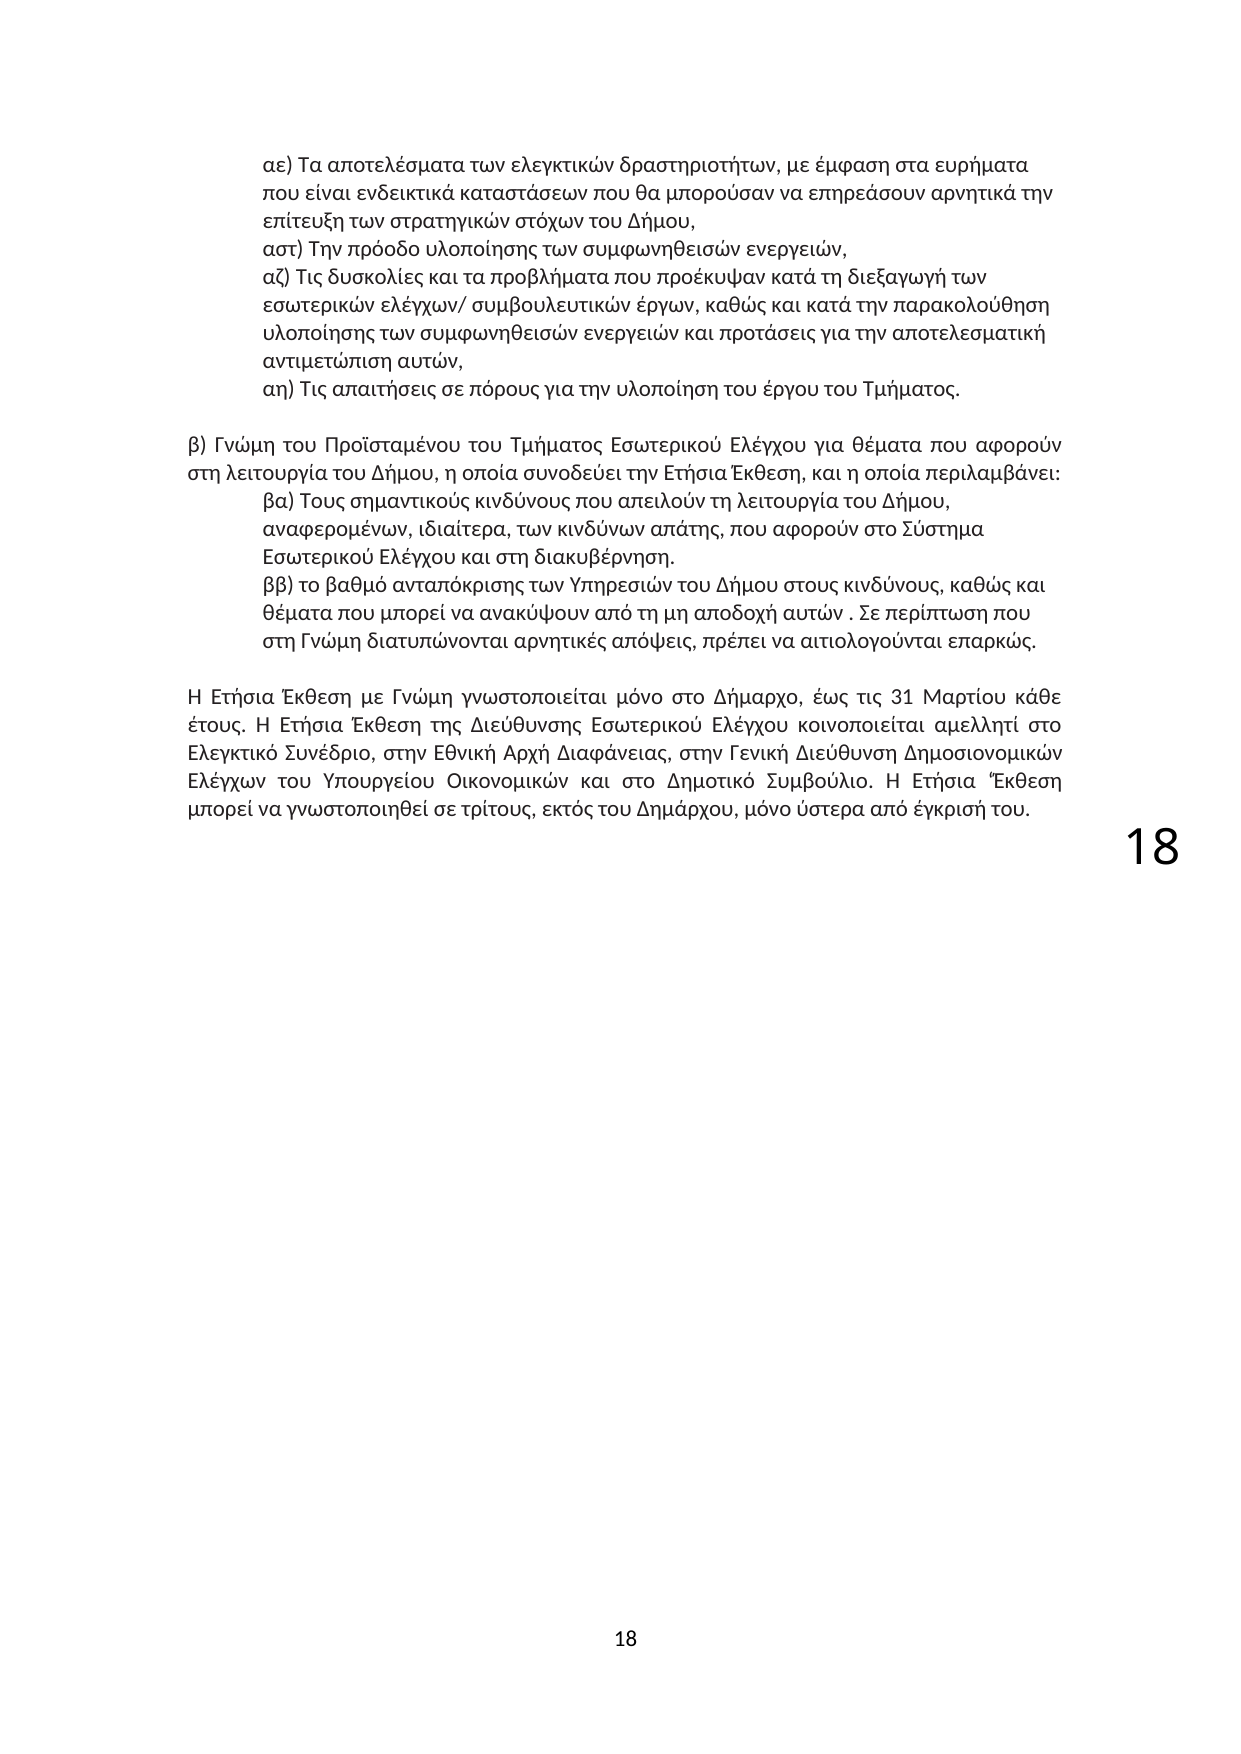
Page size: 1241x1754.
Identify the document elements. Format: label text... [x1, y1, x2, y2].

text αζ) Τις δυσκολίες και τα προβλήματα που προέκυψαν κατά τη διεξαγωγή των εσωτερικών ελέγχων/ συμβουλευτικών έργων, καθώς και κατά την παρακολούθηση υλοποίησης των συμφωνηθεισών ενεργειών και προτάσεις για την αποτελεσματική αντιμετώπιση αυτών, [262, 262, 1063, 374]
text αε) Τα αποτελέσματα των ελεγκτικών δραστηριοτήτων, με έμφαση στα ευρήματα που είναι ενδεικτικά καταστάσεων που θα μπορούσαν να επηρεάσουν αρνητικά την επίτευξη των στρατηγικών στόχων του Δήμου, [262, 150, 1063, 234]
text βα) Τους σημαντικούς κινδύνους που απειλούν τη λειτουργία του Δήμου, αναφερομένων, ιδιαίτερα, των κινδύνων απάτης, που αφορούν στο Σύστημα Εσωτερικού Ελέγχου και στη διακυβέρνηση. [262, 486, 1063, 570]
text Η Ετήσια Έκθεση με Γνώμη γνωστοποιείται μόνο στο Δήμαρχο, έως τις 31 Μαρτίου κάθε έτους. Η Ετήσια Έκθεση της Διεύθυνσης Εσωτερικού Ελέγχου κοινοποιείται αμελλητί στο Ελεγκτικό Συνέδριο, στην Εθνική Αρχή Διαφάνειας, στην Γενική Διεύθυνση Δημοσιονομικών Ελέγχων του Υπουργείου Οικονομικών και στο Δημοτικό Συμβούλιο. Η Ετήσια ‘Έκθεση μπορεί να γνωστοποιηθεί σε τρίτους, εκτός του Δημάρχου, μόνο ύστερα από έγκρισή του. [187, 682, 1063, 822]
text ββ) το βαθμό ανταπόκρισης των Υπηρεσιών του Δήμου στους κινδύνους, καθώς και θέματα που μπορεί να ανακύψουν από τη μη αποδοχή αυτών . Σε περίπτωση που στη Γνώμη διατυπώνονται αρνητικές απόψεις, πρέπει να αιτιολογούνται επαρκώς. [262, 570, 1063, 654]
text β) Γνώμη του Προϊσταμένου του Τμήματος Εσωτερικού Ελέγχου για θέματα που αφορούν στη λειτουργία του Δήμου, η οποία συνοδεύει την Ετήσια Έκθεση, και η οποία περιλαμβάνει: [187, 430, 1063, 486]
text αη) Τις απαιτήσεις σε πόρους για την υλοποίηση του έργου του Τμήματος. [262, 374, 1063, 402]
text αστ) Την πρόοδο υλοποίησης των συμφωνηθεισών ενεργειών, [262, 234, 1063, 262]
